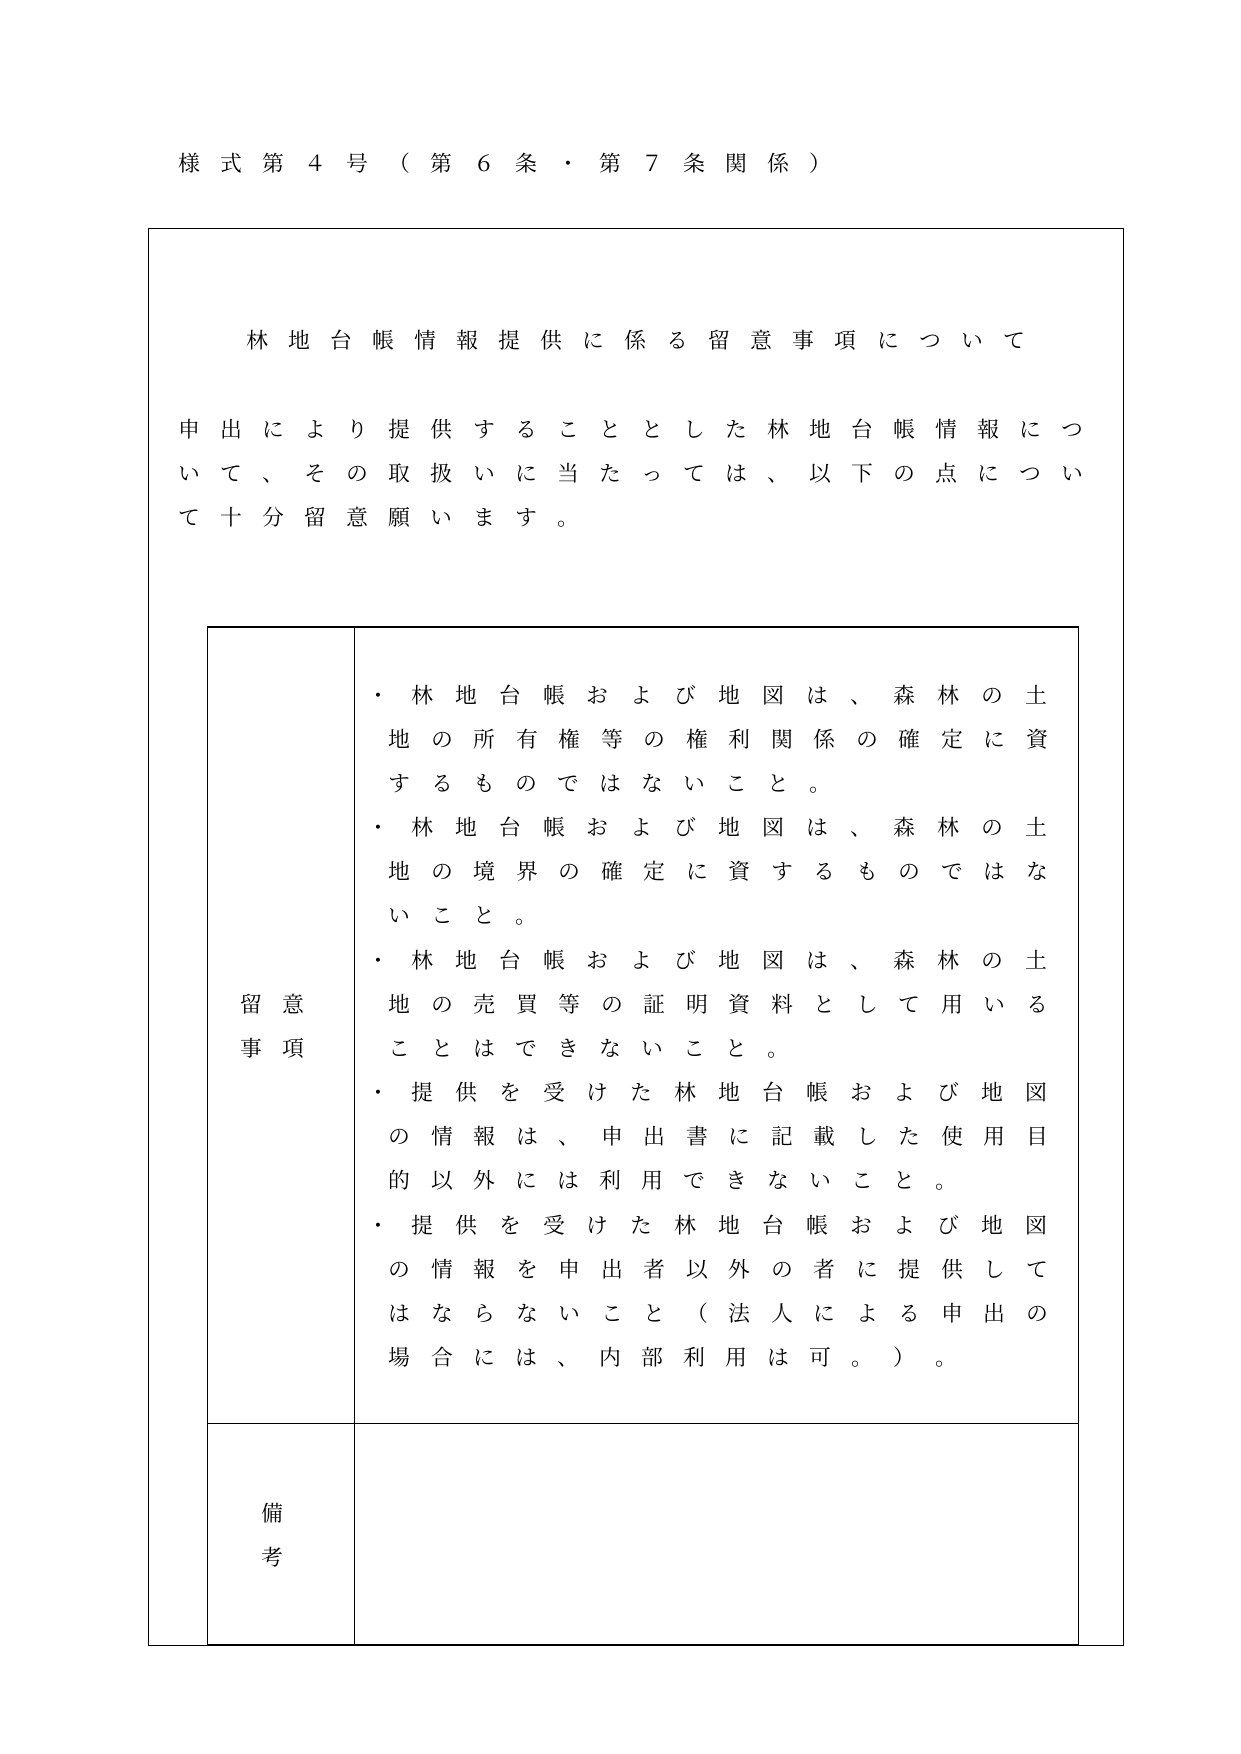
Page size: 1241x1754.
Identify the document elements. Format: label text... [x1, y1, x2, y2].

text 様式第４号（第６条・第７条関係） [149, 139, 1062, 184]
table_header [149, 229, 1123, 1645]
